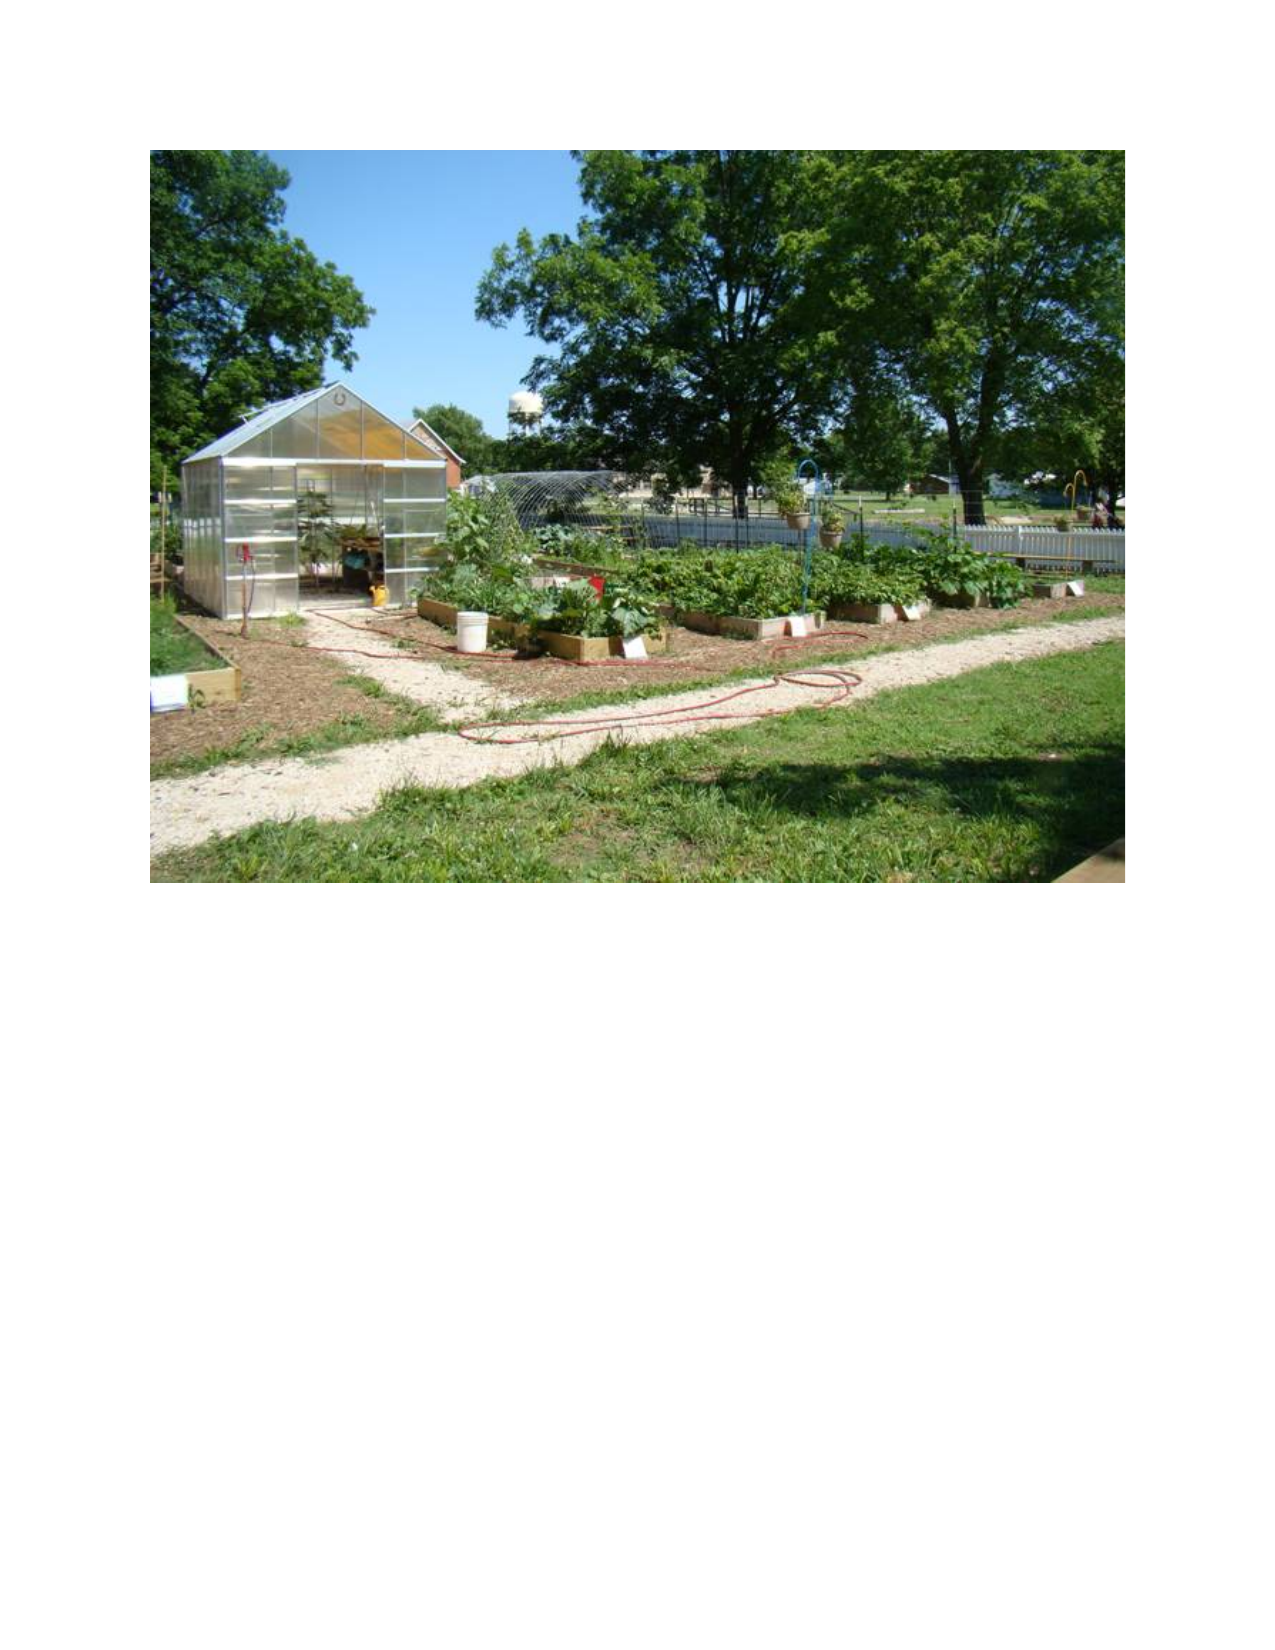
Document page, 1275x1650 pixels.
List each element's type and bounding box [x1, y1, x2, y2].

picture [150, 150, 1125, 883]
